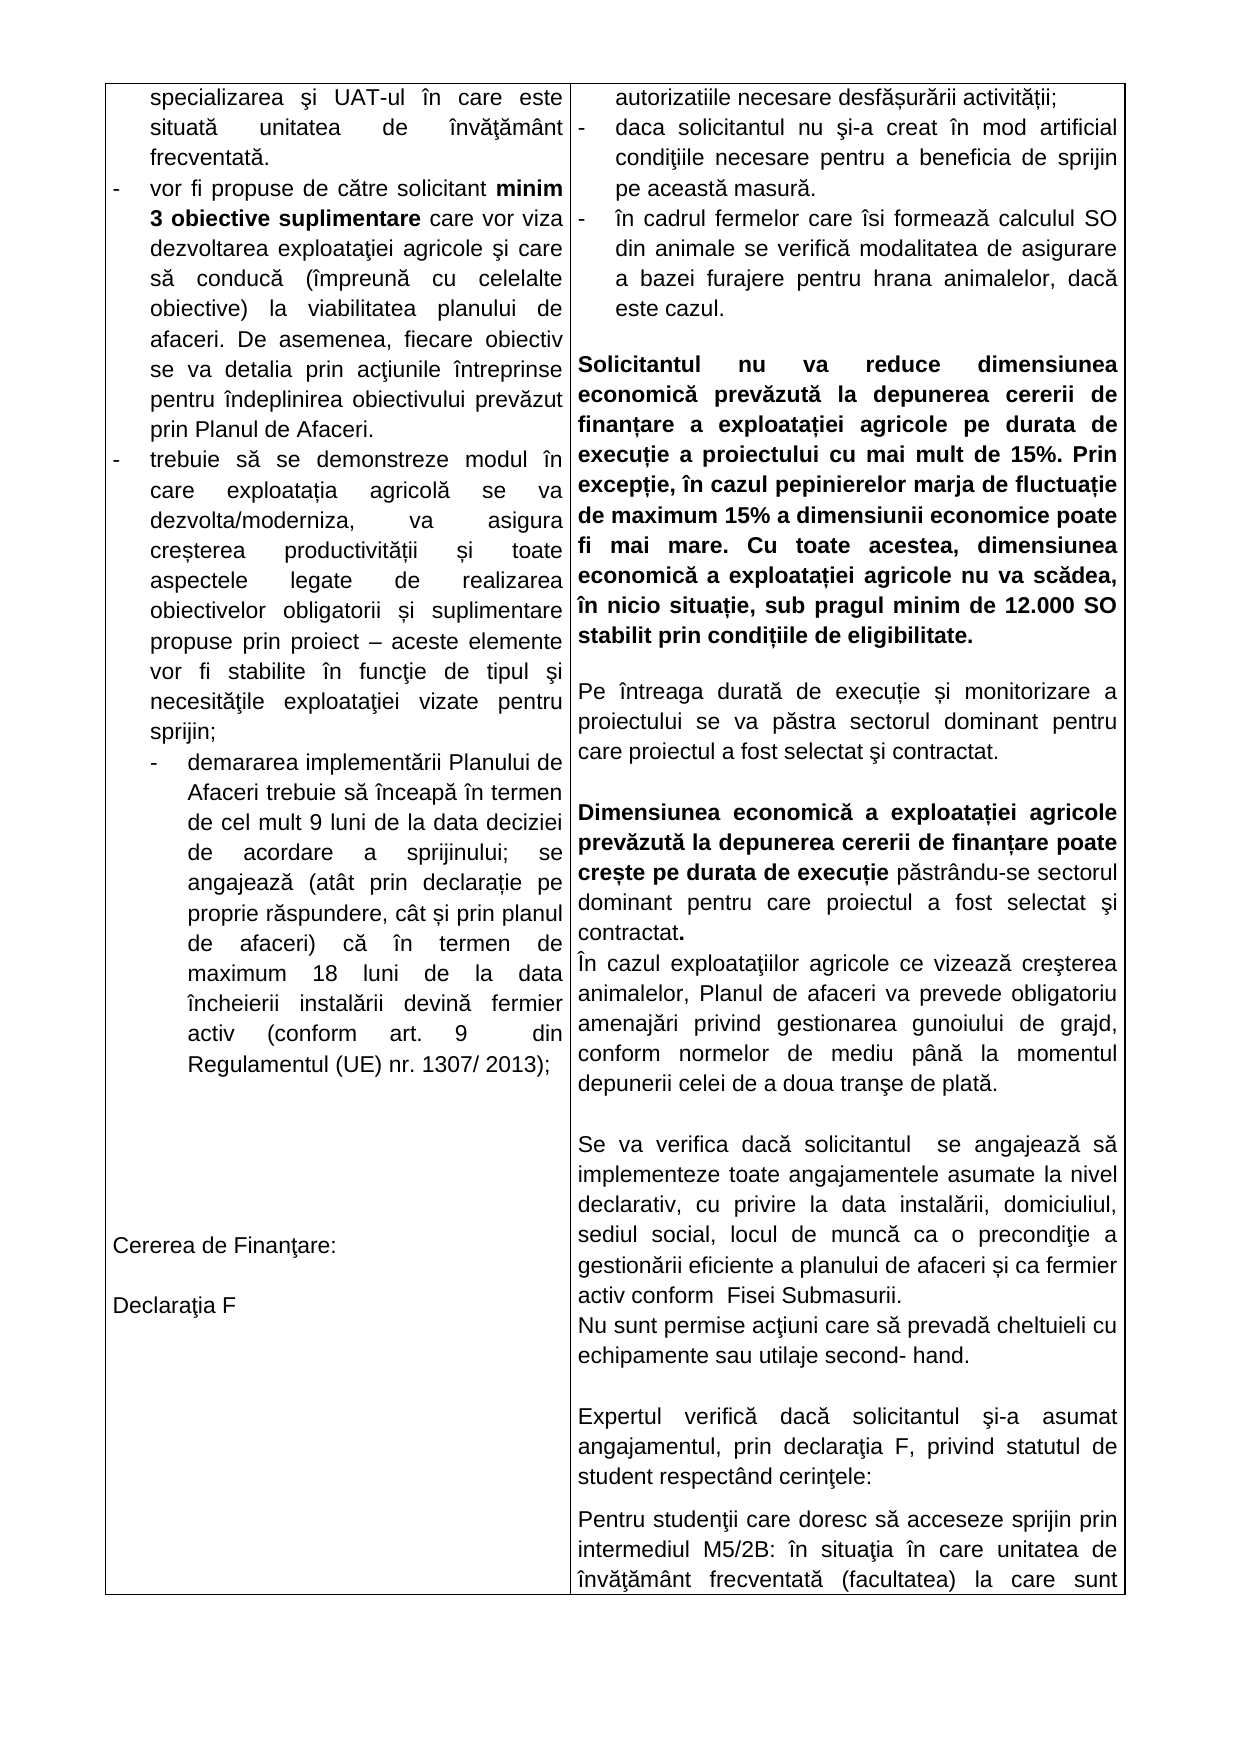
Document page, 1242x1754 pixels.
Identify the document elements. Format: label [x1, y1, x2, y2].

table_cell [571, 84, 1124, 1594]
table_cell [106, 84, 570, 1594]
